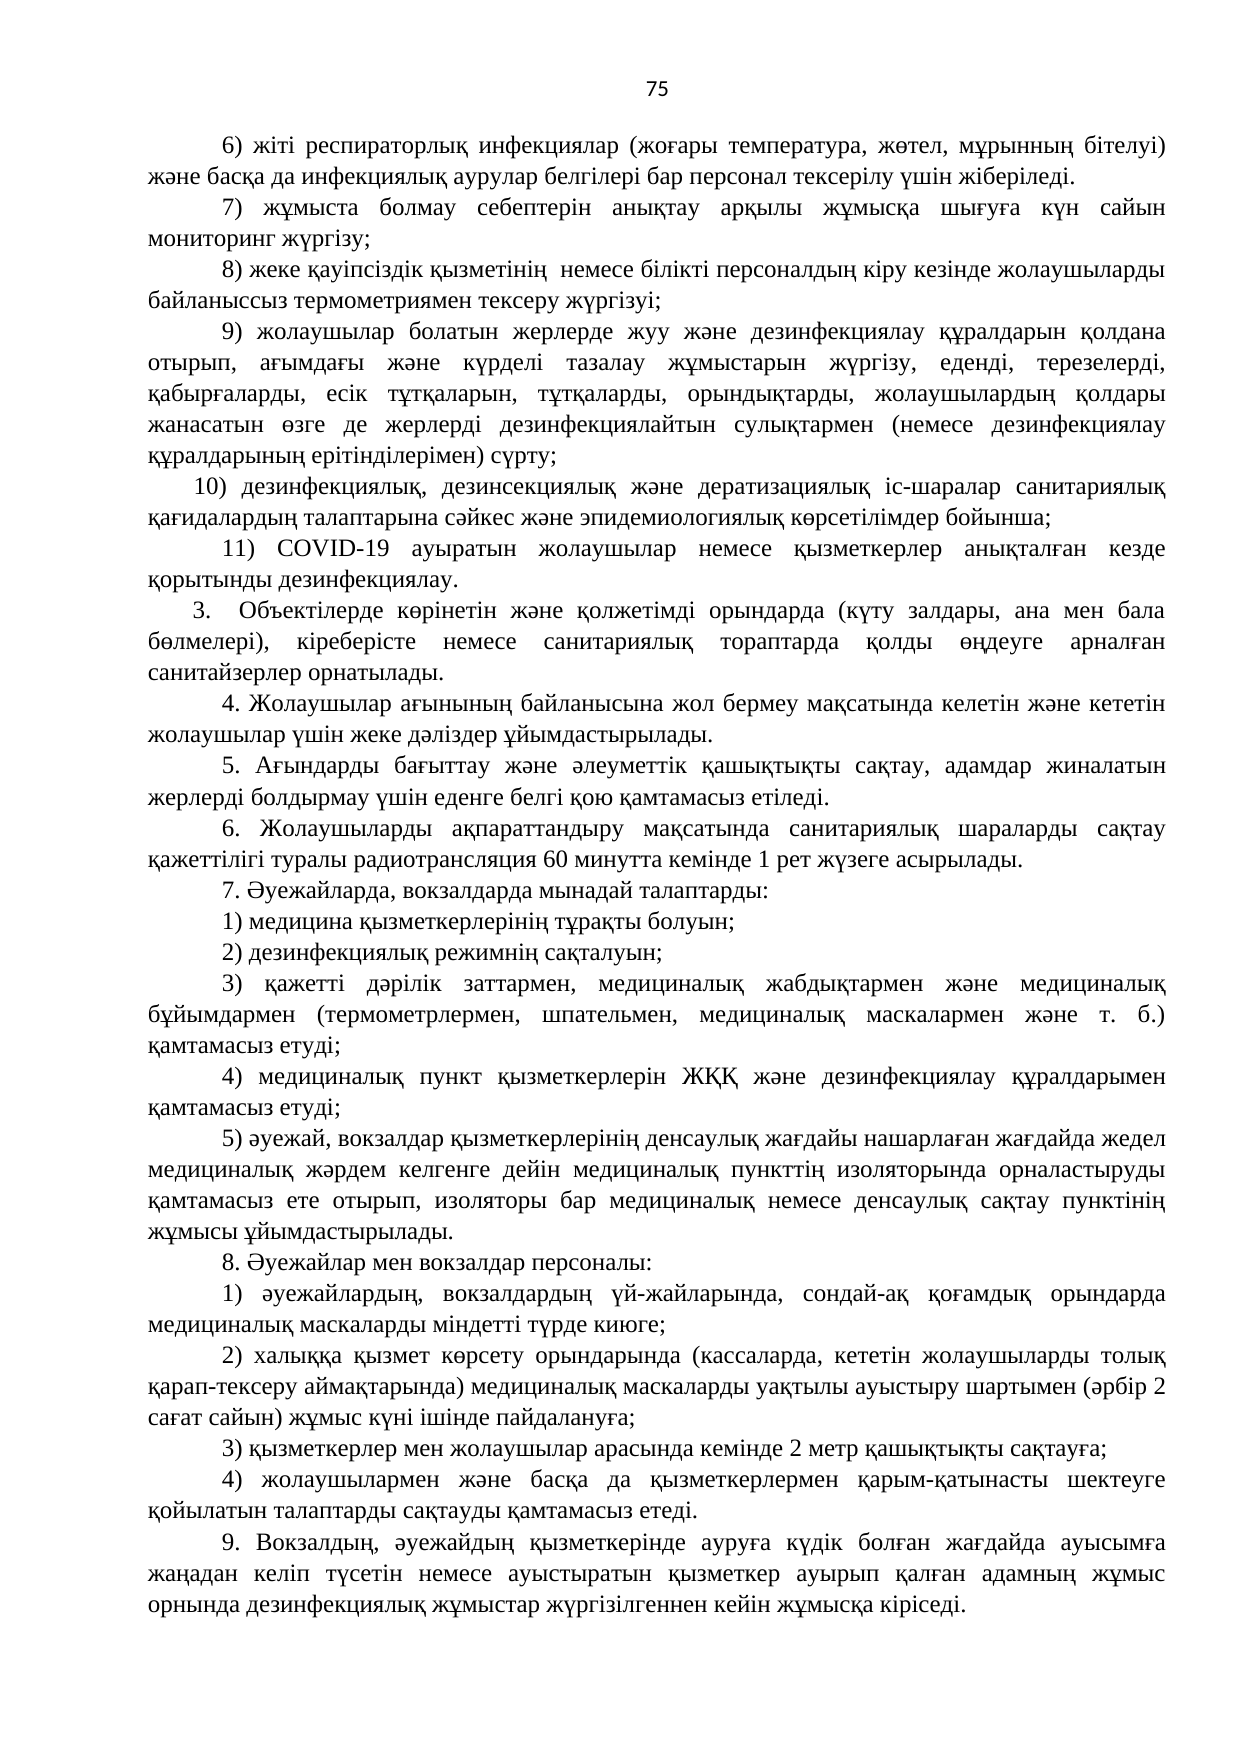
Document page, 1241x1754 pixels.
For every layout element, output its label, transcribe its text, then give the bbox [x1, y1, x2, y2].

text 6) жіті респираторлық инфекциялар (жоғары температура, жөтел, мұрынның бітелуі) және басқа да инфекциялық аурулар белгілері бар персонал тексерілу үшін жіберіледі. [148, 130, 1167, 189]
text 2) дезинфекциялық режимнің сақталуын; [148, 937, 1167, 966]
text 9) жолаушылар болатын жерлерде жуу және дезинфекциялау құралдарын қолдана отырып, ағымдағы және күрделі тазалау жұмыстарын жүргізу, еденді, терезелерді, қабырғаларды, есік тұтқаларын, тұтқаларды, орындықтарды, жолаушылардың қолдары жанасатын өзге де жерлерді дезинфекциялайтын сулықтармен (немесе дезинфекциялау құралдарының ерітінділерімен) сүрту; [148, 316, 1167, 469]
text 7. Әуежайларда, вокзалдарда мынадай талаптарды: [148, 875, 1167, 903]
text 1) медицина қызметкерлерінің тұрақты болуын; [148, 906, 1167, 934]
text 7) жұмыста болмау себептерін анықтау арқылы жұмысқа шығуға күн сайын мониторинг жүргізу; [148, 192, 1167, 252]
text 5. Ағындарды бағыттау және әлеуметтік қашықтықты сақтау, адамдар жиналатын жерлерді болдырмау үшін еденге белгі қою қамтамасыз етіледі. [148, 751, 1167, 810]
text 2) халыққа қызмет көрсету орындарында (кассаларда, кететін жолаушыларды толық қарап-тексеру аймақтарында) медициналық маскаларды уақтылы ауыстыру шартымен (әрбір 2 сағат сайын) жұмыс күні ішінде пайдалануға; [148, 1340, 1167, 1431]
text 9. Вокзалдың, әуежайдың қызметкерінде ауруға күдік болған жағдайда ауысымға жаңадан келіп түсетін немесе ауыстыратын қызметкер ауырып қалған адамның жұмыс орнында дезинфекциялық жұмыстар жүргізілгеннен кейін жұмысқа кіріседі. [148, 1527, 1167, 1617]
text 10) дезинфекциялық, дезинсекциялық және дератизациялық іс-шаралар санитариялық қағидалардың талаптарына сәйкес және эпидемиологиялық көрсетілімдер бойынша; [148, 471, 1167, 531]
text 8. Әуежайлар мен вокзалдар персоналы: [148, 1247, 1167, 1276]
text 3. Объектілерде көрінетін және қолжетімді орындарда (күту залдары, ана мен бала бөлмелері), кіреберісте немесе санитариялық тораптарда қолды өңдеуге арналған санитайзерлер орнатылады. [148, 595, 1167, 686]
text 8) жеке қауіпсіздік қызметінің немесе білікті персоналдың кіру кезінде жолаушыларды байланыссыз термометриямен тексеру жүргізуі; [148, 254, 1167, 314]
text 11) COVID-19 ауыратын жолаушылар немесе қызметкерлер анықталған кезде қорытынды дезинфекциялау. [148, 533, 1167, 593]
text 4) медициналық пункт қызметкерлерін ЖҚҚ және дезинфекциялау құралдарымен қамтамасыз етуді; [148, 1061, 1167, 1121]
text 1) әуежайлардың, вокзалдардың үй-жайларында, сондай-ақ қоғамдық орындарда медициналық маскаларды міндетті түрде киюге; [148, 1278, 1167, 1338]
text 4. Жолаушылар ағынының байланысына жол бермеу мақсатында келетін және кететін жолаушылар үшін жеке дәліздер ұйымдастырылады. [148, 688, 1167, 748]
text 3) қажетті дәрілік заттармен, медициналық жабдықтармен және медициналық бұйымдармен (термометрлермен, шпательмен, медициналық маскалармен және т. б.) қамтамасыз етуді; [148, 968, 1167, 1059]
text 5) әуежай, вокзалдар қызметкерлерінің денсаулық жағдайы нашарлаған жағдайда жедел медициналық жәрдем келгенге дейін медициналық пункттің изоляторында орналастыруды қамтамасыз ете отырып, изоляторы бар медициналық немесе денсаулық сақтау пунктінің жұмысы ұйымдастырылады. [148, 1123, 1167, 1245]
text 4) жолаушылармен және басқа да қызметкерлермен қарым-қатынасты шектеуге қойылатын талаптарды сақтауды қамтамасыз етеді. [148, 1464, 1167, 1524]
text 6. Жолаушыларды ақпараттандыру мақсатында санитариялық шараларды сақтау қажеттілігі туралы радиотрансляция 60 минутта кемінде 1 рет жүзеге асырылады. [148, 813, 1167, 872]
text 3) қызметкерлер мен жолаушылар арасында кемінде 2 метр қашықтықты сақтауға; [148, 1433, 1167, 1462]
